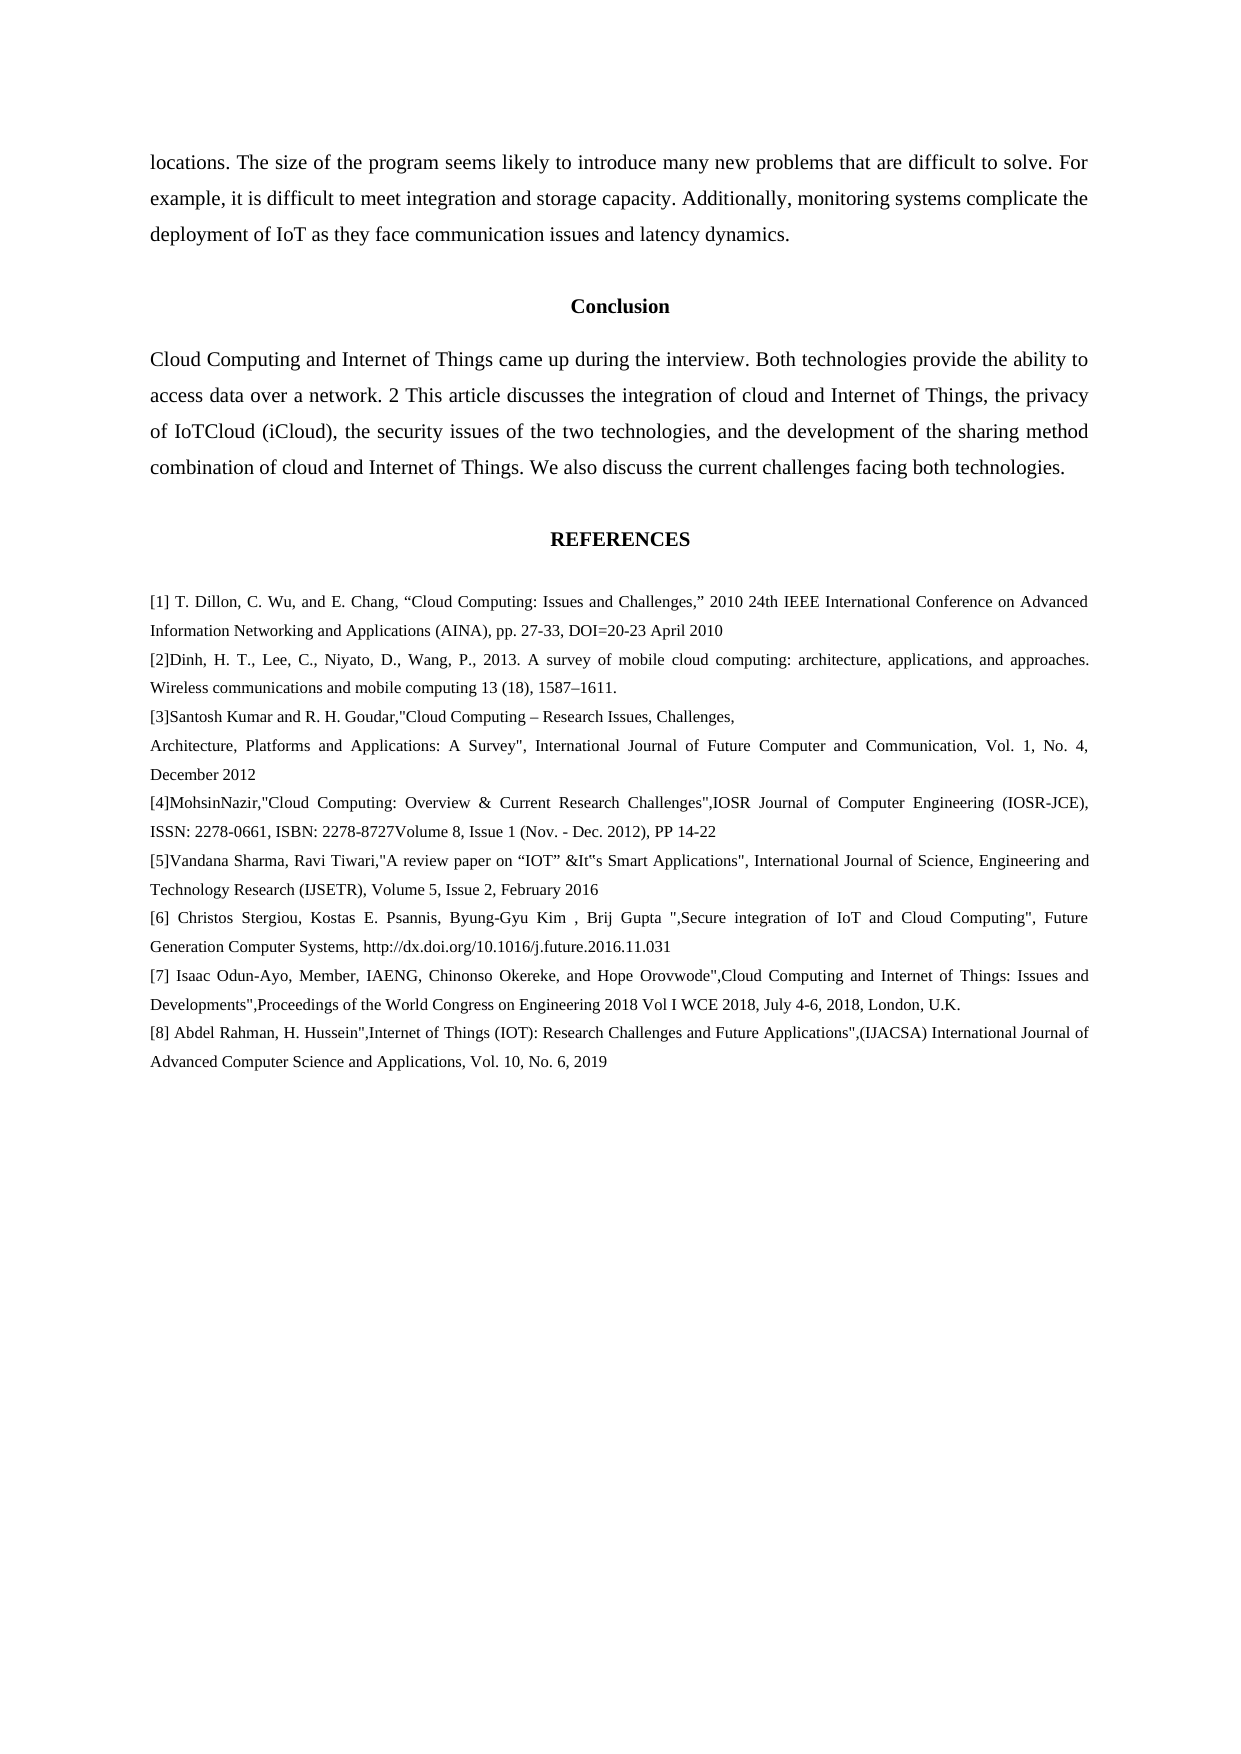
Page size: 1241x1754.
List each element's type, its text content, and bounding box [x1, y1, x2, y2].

text [1] T. Dillon, C. Wu, and E. Chang, “Cloud Computing: Issues and Challenges,” 2010 24th IEEE International Conference on Advanced Information Networking and Applications (AINA), pp. 27-33, DOI=20-23 April 2010 [150, 592, 1090, 640]
text [7] Isaac Odun-Ayo, Member, IAENG, Chinonso Okereke, and Hope Orovwode",Cloud Computing and Internet of Things: Issues and Developments",Proceedings of the World Congress on Engineering 2018 Vol I WCE 2018, July 4-6, 2018, London, U.K. [150, 966, 1090, 1013]
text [150, 150, 1090, 246]
list Conclusion [150, 294, 1090, 318]
text [3]Santosh Kumar and R. H. Goudar,"Cloud Computing – Research Issues, Challenges, [150, 707, 1090, 726]
text Cloud Computing and Internet of Things came up during the interview. Both technologies provide the ability to access data over a network. 2 This article discusses the integration of cloud and Internet of Things, the privacy of IoTCloud (iCloud), the security issues of the two technologies, and the development of the sharing method combination of cloud and Internet of Things. We also discuss the current challenges facing both technologies. [150, 347, 1090, 479]
text [6] Christos Stergiou, Kostas E. Psannis, Byung-Gyu Kim , Brij Gupta ",Secure integration of IoT and Cloud Computing", Future Generation Computer Systems, http://dx.doi.org/10.1016/j.future.2016.11.031 [150, 908, 1090, 956]
text Architecture, Platforms and Applications: A Survey", International Journal of Future Computer and Communication, Vol. 1, No. 4, December 2012 [150, 736, 1090, 783]
text [8] Abdel Rahman, H. Hussein",Internet of Things (IOT): Research Challenges and Future Applications",(IJACSA) International Journal of Advanced Computer Science and Applications, Vol. 10, No. 6, 2019 [150, 1023, 1090, 1071]
text [2]Dinh, H. T., Lee, C., Niyato, D., Wang, P., 2013. A survey of mobile cloud computing: architecture, applications, and approaches. Wireless communications and mobile computing 13 (18), 1587–1611. [150, 649, 1090, 697]
text REFERENCES [150, 527, 1090, 551]
text [5]Vandana Sharma, Ravi Tiwari,"A review paper on “IOT” &It‟s Smart Applications", International Journal of Science, Engineering and Technology Research (IJSETR), Volume 5, Issue 2, February 2016 [150, 851, 1090, 898]
text [4]MohsinNazir,"Cloud Computing: Overview & Current Research Challenges",IOSR Journal of Computer Engineering (IOSR-JCE), ISSN: 2278-0661, ISBN: 2278-8727Volume 8, Issue 1 (Nov. - Dec. 2012), PP 14-22 [150, 793, 1090, 841]
